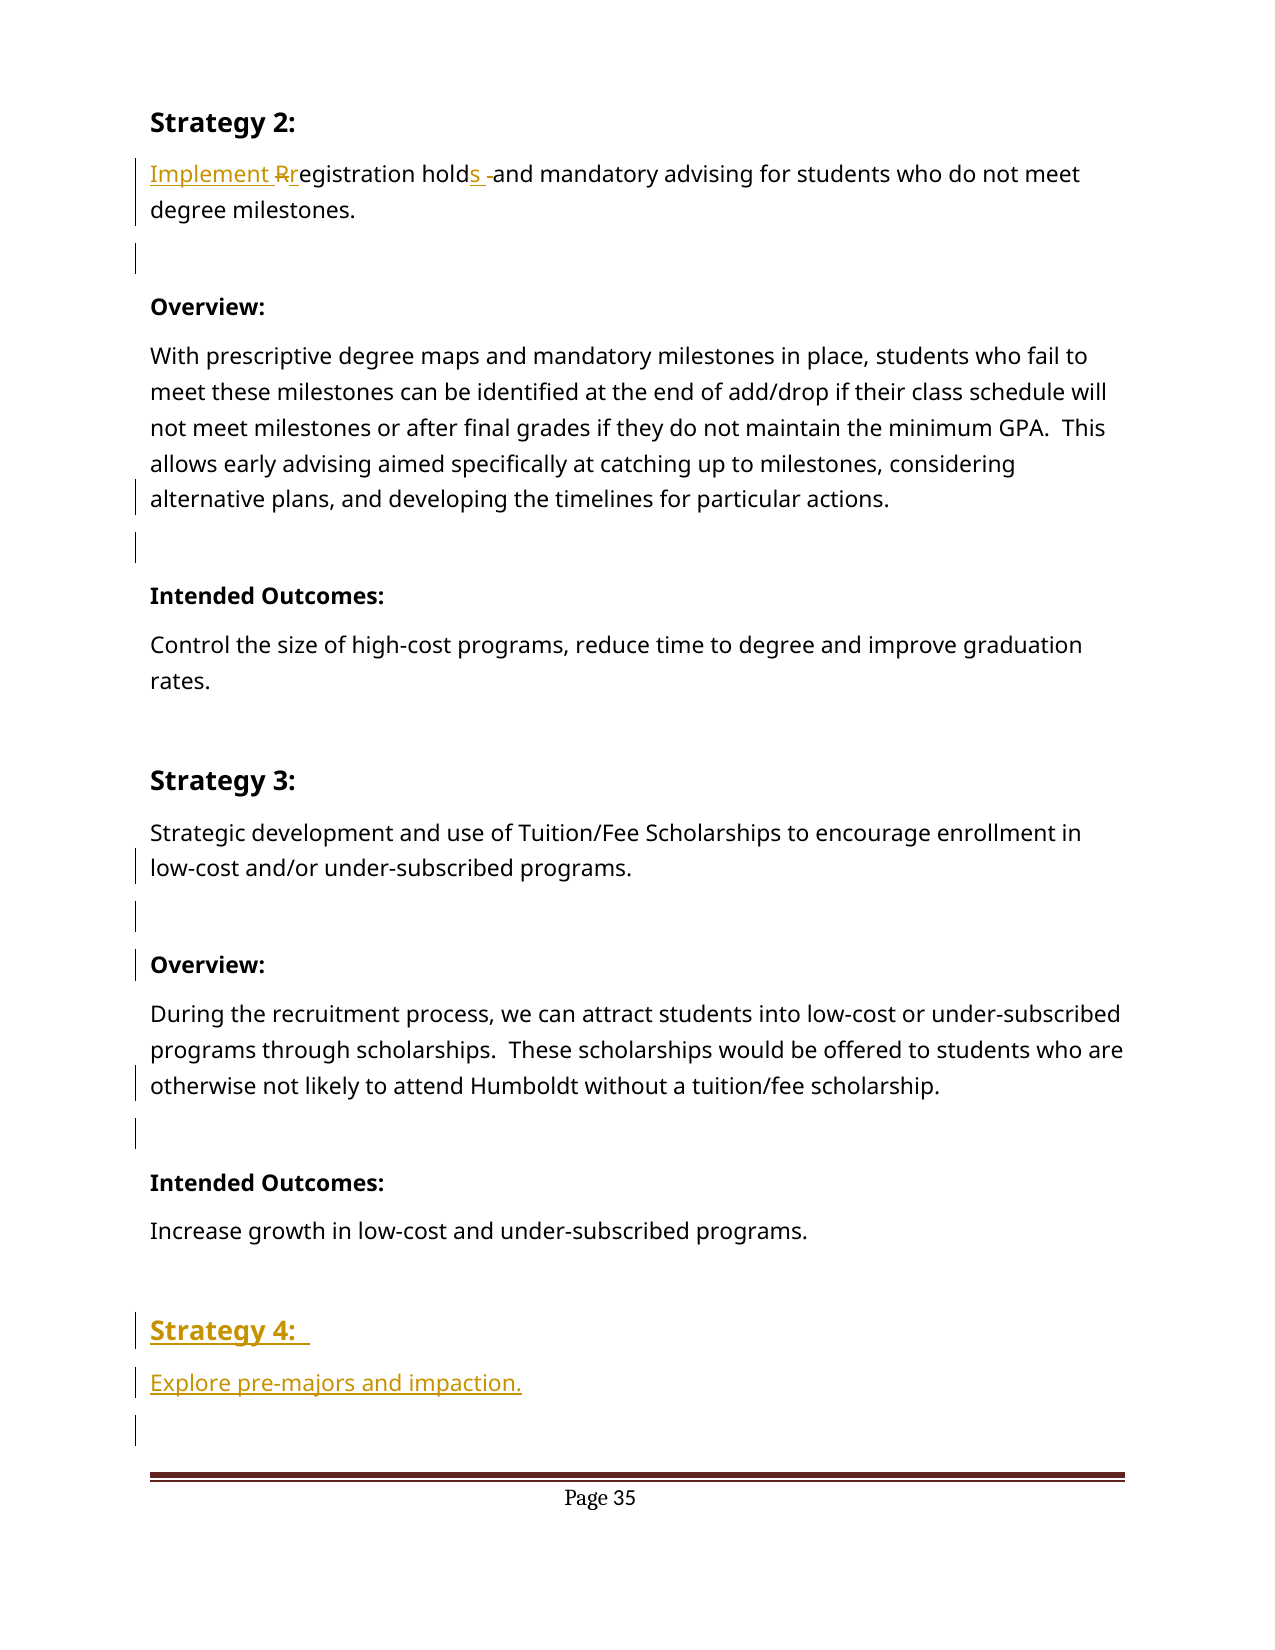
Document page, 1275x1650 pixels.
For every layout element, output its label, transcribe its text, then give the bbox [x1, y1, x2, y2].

text Strategy 3: [150, 762, 1125, 798]
text egistration holdand mandatory advising for students who do not meet degree milestones. [150, 158, 1125, 226]
text Overview: [150, 949, 1125, 981]
text With prescriptive degree maps and mandatory milestones in place, students who fail to meet these milestones can be identified at the end of add/drop if their class schedule will not meet milestones or after final grades if they do not maintain the minimum GPA. This allows early advising aimed specifically at catching up to milestones, considering alternative plans, and developing the timelines for particular actions. [150, 340, 1125, 515]
text Increase growth in low-cost and under-subscribed programs. [150, 1215, 1125, 1246]
text Intended Outcomes: [150, 1166, 1125, 1198]
text Strategic development and use of Tuition/Fee Scholarships to encourage enrollment in low-cost and/or under-subscribed programs. [150, 816, 1125, 884]
text Control the size of high-cost programs, reduce time to degree and improve graduation rates. [150, 629, 1125, 696]
text Overview: [150, 291, 1125, 322]
text Strategy 2: [150, 103, 1125, 140]
text Intended Outcomes: [150, 580, 1125, 612]
text During the recruitment process, we can attract students into low-cost or under-subscribed programs through scholarships. These scholarships would be offered to students who are otherwise not likely to attend Humboldt without a tuition/fee scholarship. [150, 998, 1125, 1101]
